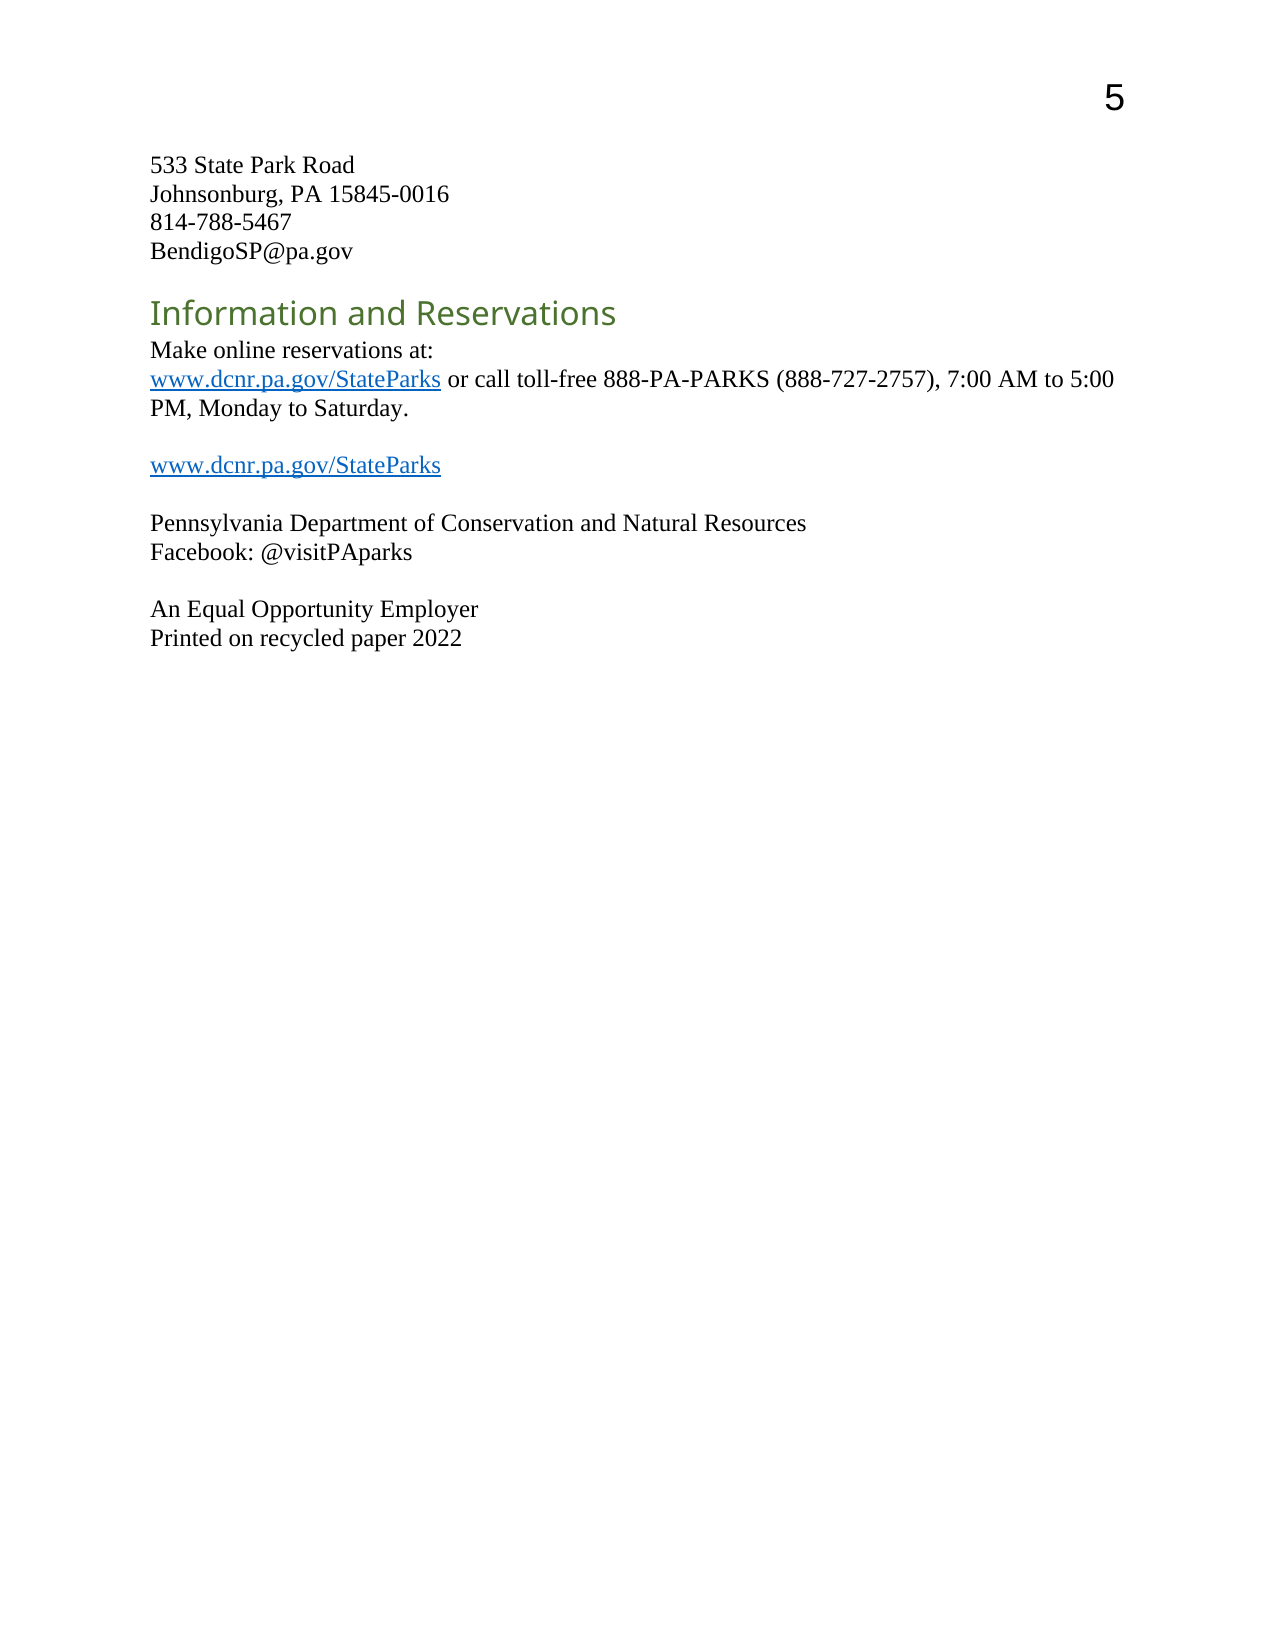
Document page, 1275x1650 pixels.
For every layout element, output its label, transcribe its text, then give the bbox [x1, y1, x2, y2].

text 814-788-5467 [150, 207, 1125, 236]
text BendigoSP@pa.gov [150, 236, 1125, 265]
text Johnsonburg, PA 15845-0016 [150, 179, 1125, 207]
text Facebook: @visitPAparks [150, 537, 1125, 565]
text 533 State Park Road [150, 150, 1125, 179]
text www.dcnr.pa.gov/StateParks or call toll-free 888-PA-PARKS (888-727-2757), 7:00 AM to 5:00 PM, Monday to Saturday. [150, 364, 1125, 422]
text www.dcnr.pa.gov/StateParks [150, 450, 1125, 479]
subtitle Information and Reservations [150, 290, 1125, 335]
text Printed on recycled paper 2022 [150, 623, 1125, 652]
text An Equal Opportunity Employer [150, 594, 1125, 623]
text Make online reservations at: [150, 335, 1125, 364]
text Pennsylvania Department of Conservation and Natural Resources [150, 508, 1125, 537]
